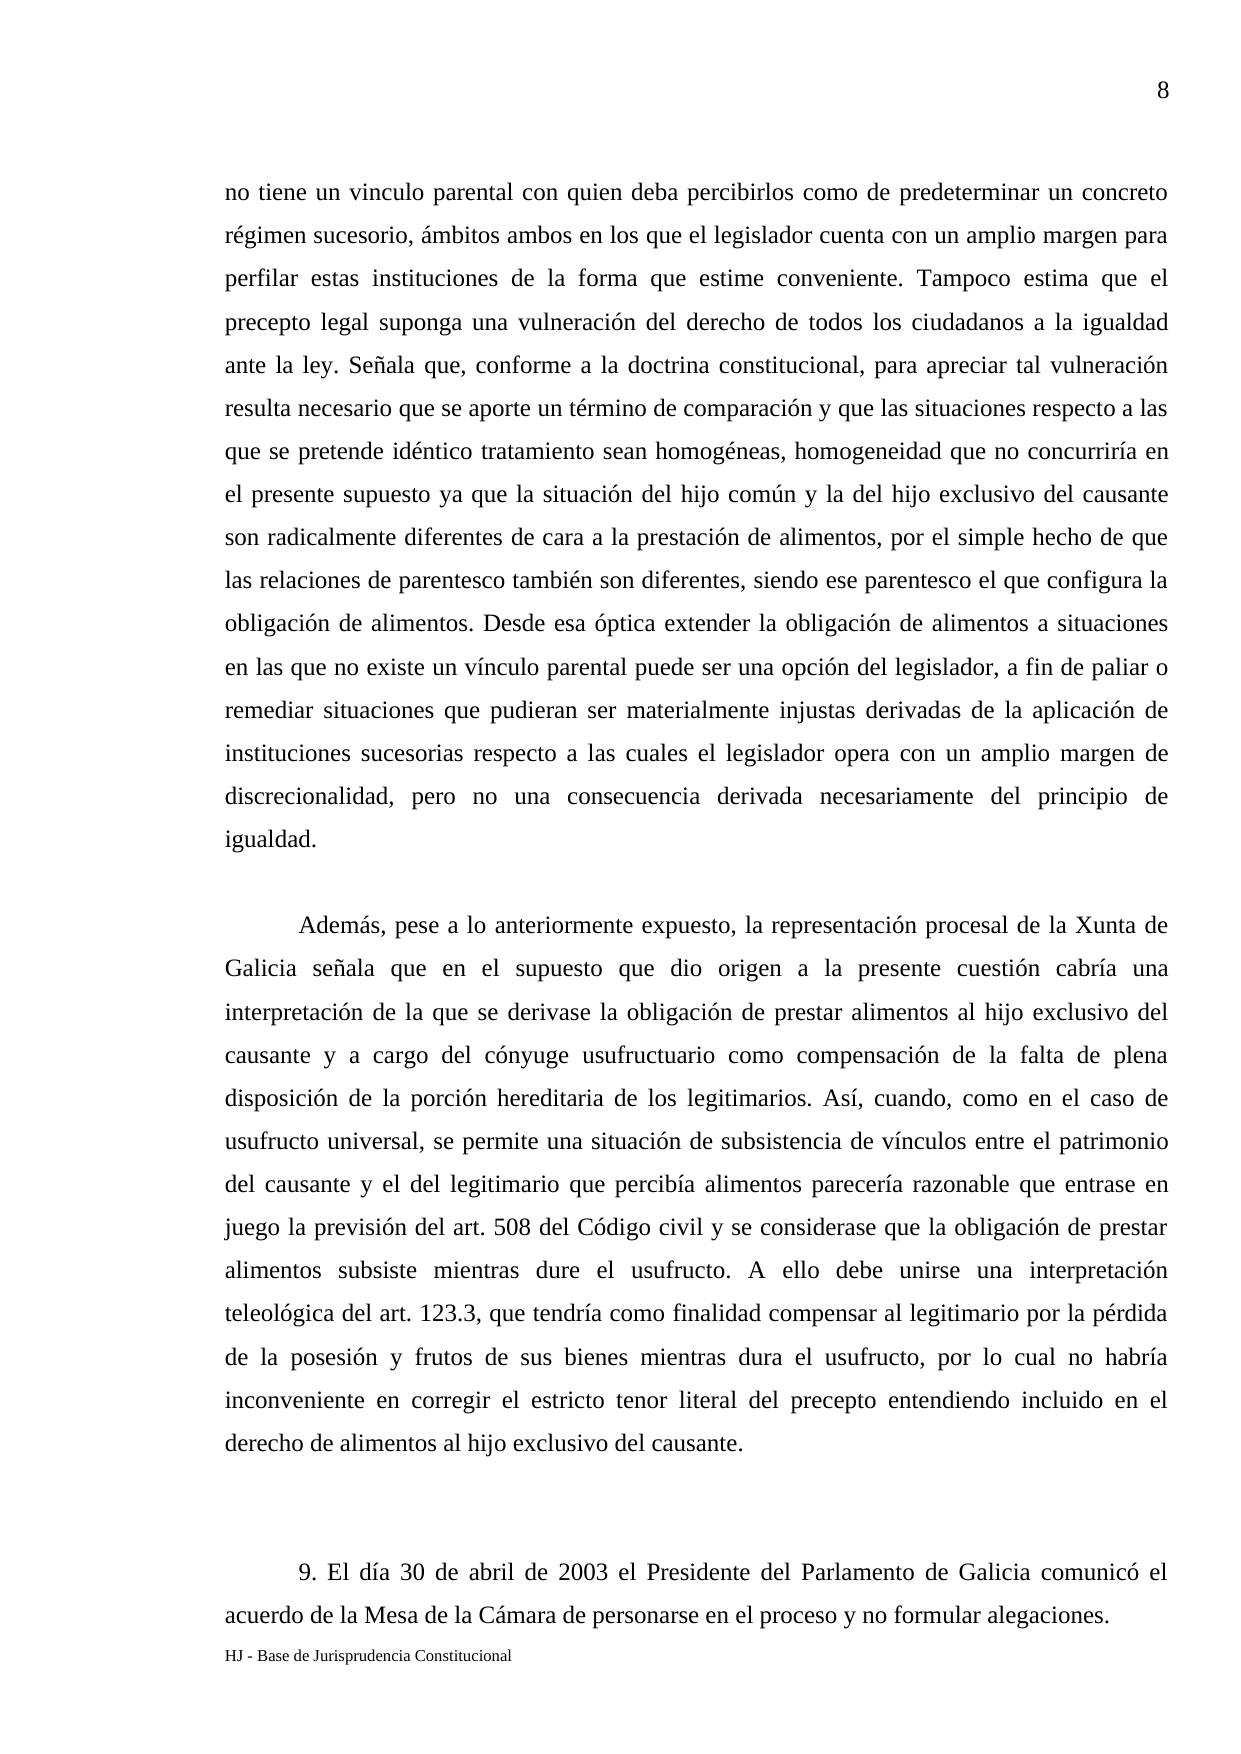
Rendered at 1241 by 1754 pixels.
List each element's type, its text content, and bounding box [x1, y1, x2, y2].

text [224, 177, 1169, 853]
text Además, pese a lo anteriormente expuesto, la representación procesal de la Xunta de Galicia señala que en el supuesto que dio origen a la presente cuestión cabría una interpretación de la que se derivase la obligación de prestar alimentos al hijo exclusivo del causante y a cargo del cónyuge usufructuario como compensación de la falta de plena disposición de la porción hereditaria de los legitimarios. Así, cuando, como en el caso de usufructo universal, se permite una situación de subsistencia de vínculos entre el patrimonio del causante y el del legitimario que percibía alimentos parecería razonable que entrase en juego la previsión del art. 508 del Código civil y se considerase que la obligación de prestar alimentos subsiste mientras dure el usufructo. A ello debe unirse una interpretación teleológica del art. 123.3, que tendría como finalidad compensar al legitimario por la pérdida de la posesión y frutos de sus bienes mientras dura el usufructo, por lo cual no habría inconveniente en corregir el estricto tenor literal del precepto entendiendo incluido en el derecho de alimentos al hijo exclusivo del causante. [224, 910, 1169, 1457]
text 9. El día 30 de abril de 2003 el Presidente del Parlamento de Galicia comunicó el acuerdo de la Mesa de la Cámara de personarse en el proceso y no formular alegaciones. [224, 1557, 1169, 1629]
